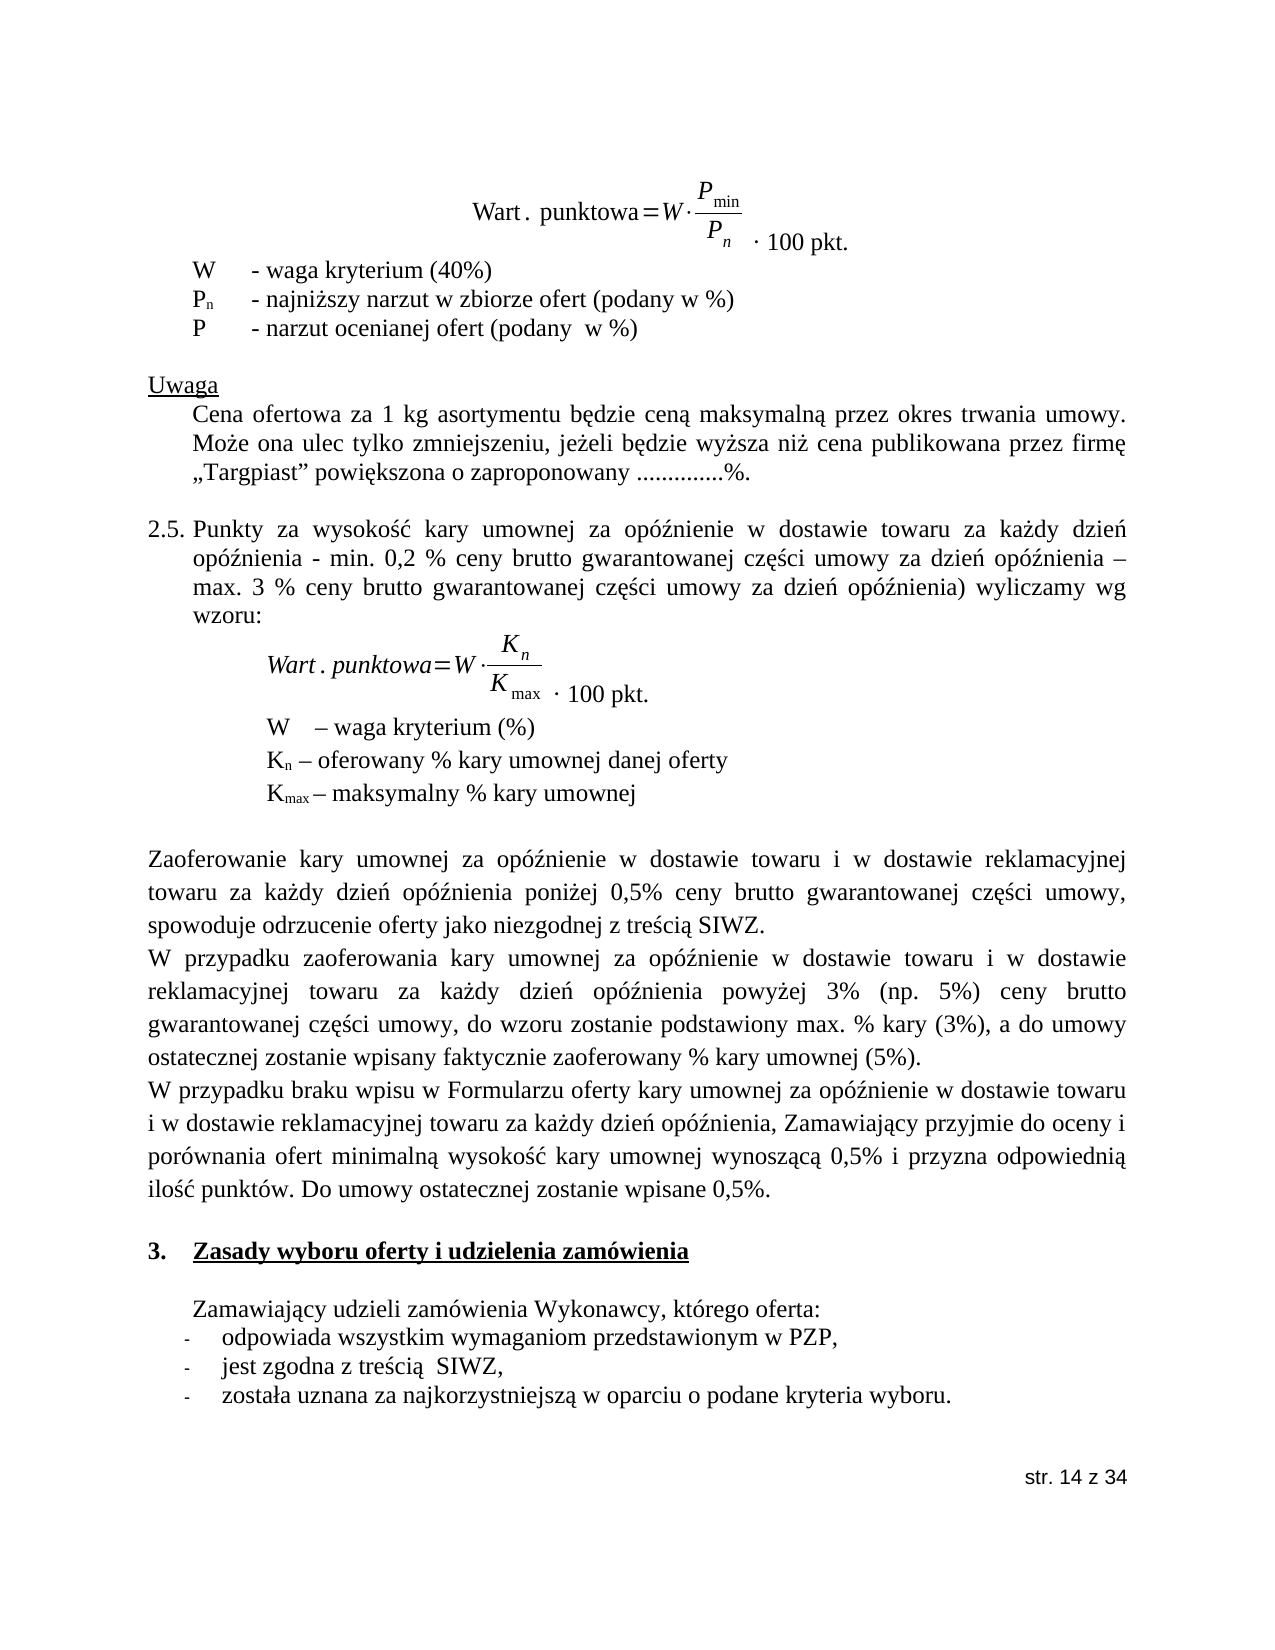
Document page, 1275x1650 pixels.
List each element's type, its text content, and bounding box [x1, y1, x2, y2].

text Zaoferowanie kary umownej za opóźnienie w dostawie towaru i w dostawie reklamacyjnej towaru za każdy dzień opóźnienia poniżej 0,5% ceny brutto gwarantowanej części umowy, spowoduje odrzucenie oferty jako niezgodnej z treścią SIWZ. [148, 844, 1127, 939]
list jest zgodna z treścią SIWZ, [184, 1351, 1127, 1380]
text Kn – oferowany % kary umownej danej oferty [266, 745, 1127, 774]
list Zasady wyboru oferty i udzielenia zamówienia [148, 1236, 1127, 1265]
text P - narzut ocenianej ofert (podany w %) [192, 313, 1127, 342]
list Punkty za wysokość kary umownej za opóźnienie w dostawie towaru za każdy dzień opóźnienia - min. 0,2 % ceny brutto gwarantowanej części umowy za dzień opóźnienia – max. 3 % ceny brutto gwarantowanej części umowy za dzień opóźnienia) wyliczamy wg wzoru: [148, 514, 1127, 629]
text Pn - najniższy narzut w zbiorze ofert (podany w %) [192, 284, 1127, 313]
text W – waga kryterium (%) [266, 712, 1127, 741]
text Zamawiający udzieli zamówienia Wykonawcy, którego oferta: [192, 1294, 1127, 1322]
text · 100 pkt. [266, 629, 1127, 708]
text · 100 pkt. [192, 176, 1127, 255]
text Cena ofertowa za 1 kg asortymentu będzie ceną maksymalną przez okres trwania umowy. Może ona ulec tylko zmniejszeniu, jeżeli będzie wyższa niż cena publikowana przez firmę „Targpiast” powiększona o zaproponowany ..............%. [192, 399, 1127, 485]
text Kmax – maksymalny % kary umownej [266, 778, 1127, 807]
list została uznana za najkorzystniejszą w oparciu o podane kryteria wyboru. [184, 1380, 1127, 1409]
text W - waga kryterium (40%) [192, 255, 1127, 284]
text W przypadku braku wpisu w Formularzu oferty kary umownej za opóźnienie w dostawie towaru i w dostawie reklamacyjnej towaru za każdy dzień opóźnienia, Zamawiający przyjmie do oceny i porównania ofert minimalną wysokość kary umownej wynoszącą 0,5% i przyzna odpowiednią ilość punktów. Do umowy ostatecznej zostanie wpisane 0,5%. [148, 1075, 1127, 1203]
list odpowiada wszystkim wymaganiom przedstawionym w PZP, [184, 1322, 1127, 1351]
text W przypadku zaoferowania kary umownej za opóźnienie w dostawie towaru i w dostawie reklamacyjnej towaru za każdy dzień opóźnienia powyżej 3% (np. 5%) ceny brutto gwarantowanej części umowy, do wzoru zostanie podstawiony max. % kary (3%), a do umowy ostatecznej zostanie wpisany faktycznie zaoferowany % kary umownej (5%). [148, 943, 1127, 1071]
text Uwaga [148, 370, 1127, 399]
